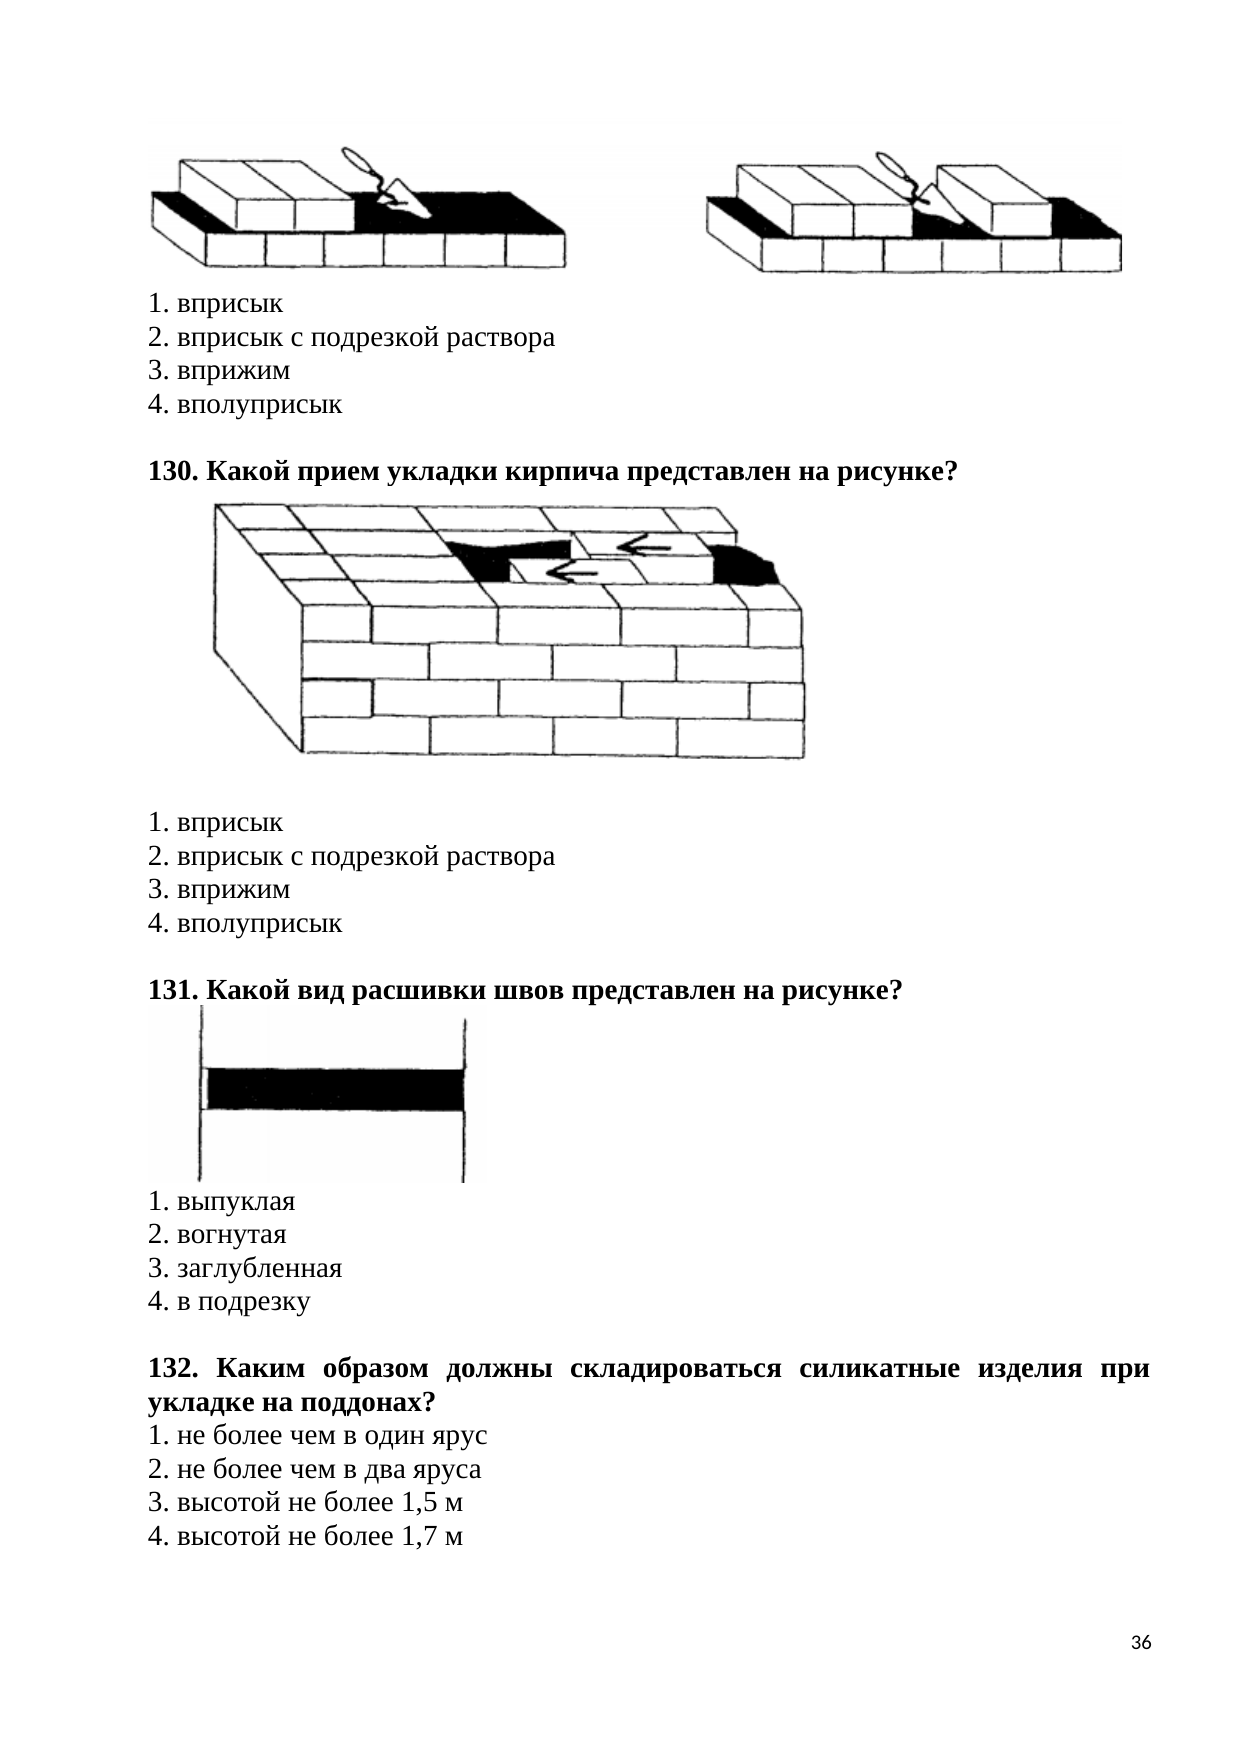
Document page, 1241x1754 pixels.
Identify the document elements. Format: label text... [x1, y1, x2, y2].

text 130. Какой прием укладки кирпича представлен на рисунке? [148, 453, 1152, 486]
text 132. Каким образом должны складироваться силикатные изделия при укладке на поддонах? [148, 1350, 1152, 1417]
text 131. Какой вид расшивки швов представлен на рисунке? [148, 972, 1152, 1006]
text 1. вприсык [148, 285, 1152, 319]
text 3. вприжим [148, 352, 1152, 386]
text 1. не более чем в один ярус [148, 1417, 1152, 1451]
text 3. высотой не более 1,5 м [148, 1484, 1152, 1518]
text 4. вполуприсык [148, 386, 1152, 419]
text 2. вприсык с подрезкой раствора [148, 838, 1152, 871]
text 3. заглубленная [148, 1250, 1152, 1283]
text 4. высотой не более 1,7 м [148, 1518, 1152, 1552]
text 2. вприсык с подрезкой раствора [148, 319, 1152, 352]
picture [147, 118, 1123, 286]
text 3. вприжим [148, 871, 1152, 905]
text 1. выпуклая [148, 1183, 1152, 1216]
picture [147, 486, 873, 771]
picture [147, 1005, 488, 1183]
text 4. вполуприсык [148, 905, 1152, 938]
text 2. не более чем в два яруса [148, 1451, 1152, 1484]
text 1. вприсык [148, 804, 1152, 838]
text 4. в подрезку [148, 1283, 1152, 1317]
text 2. вогнутая [148, 1216, 1152, 1250]
